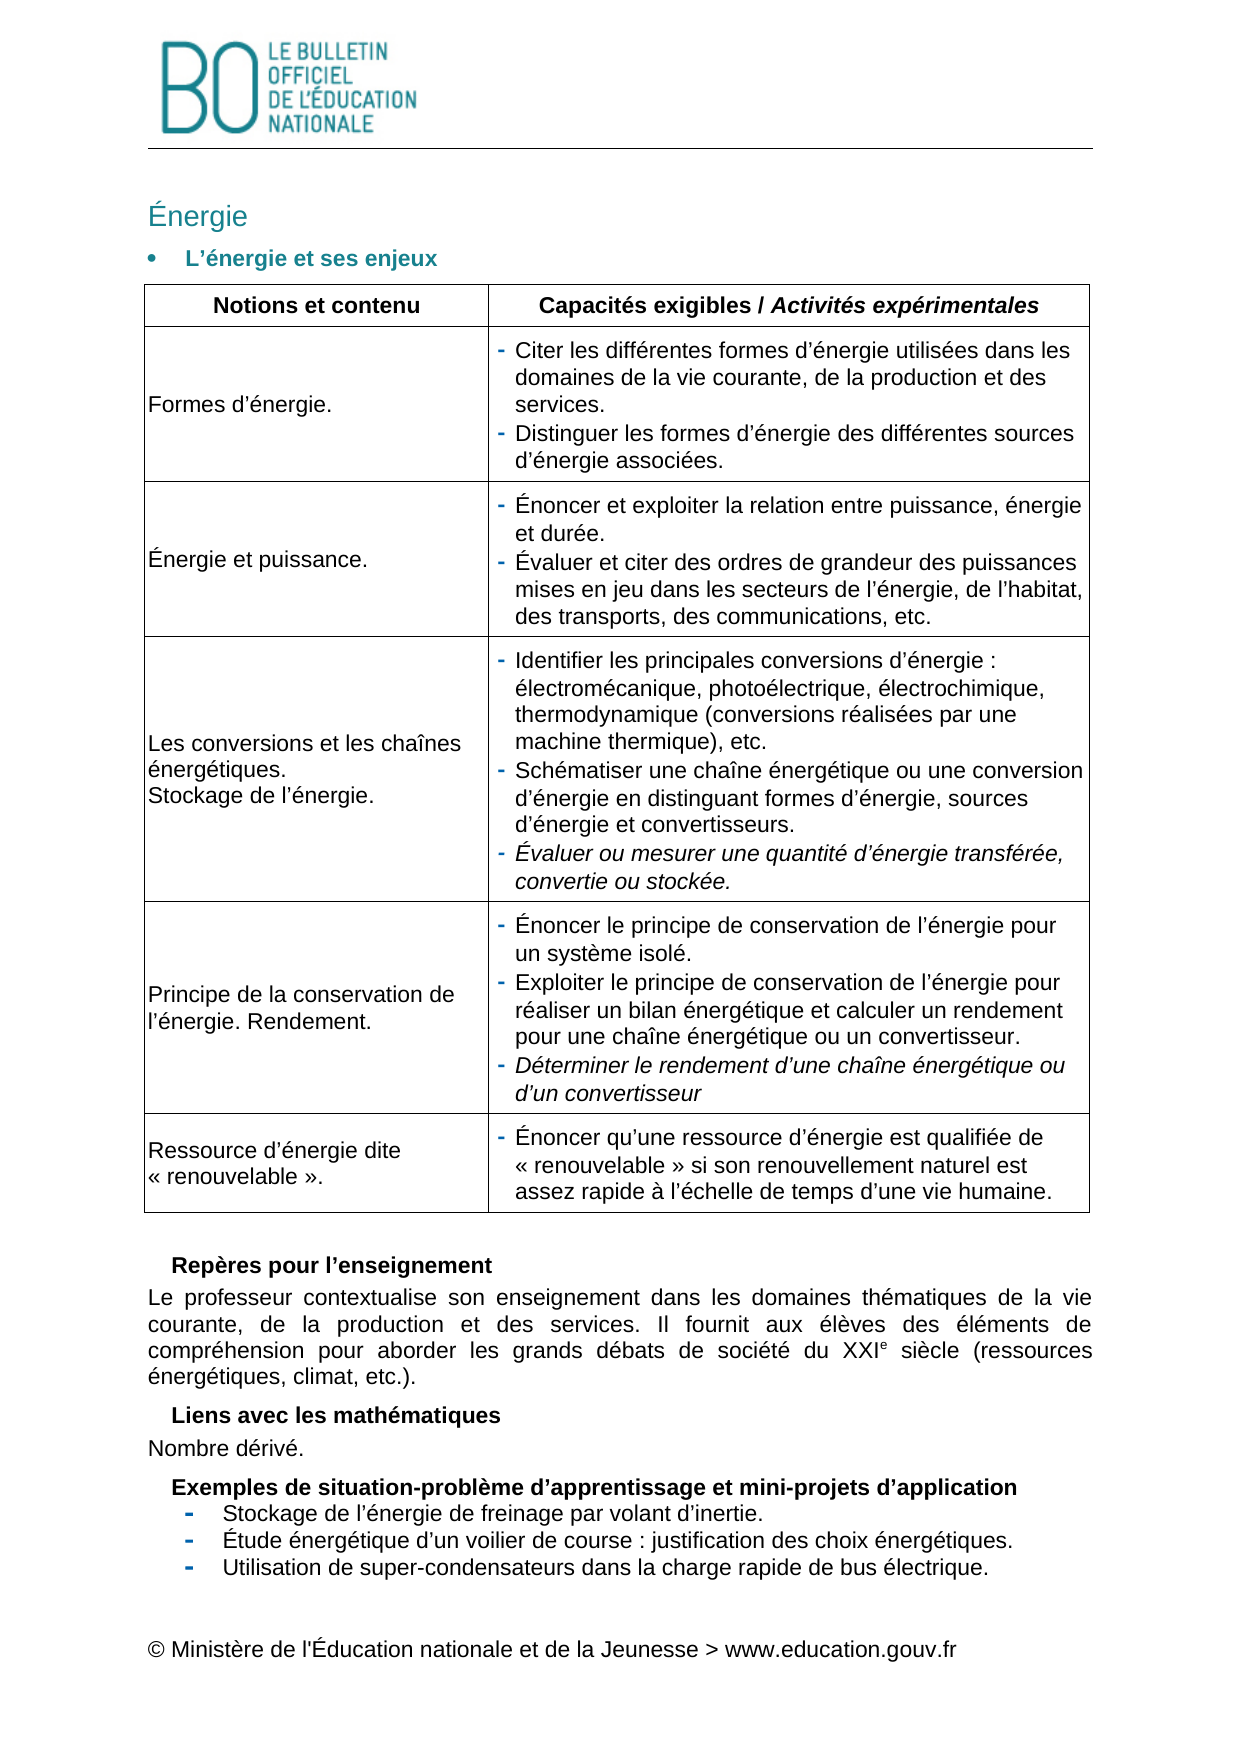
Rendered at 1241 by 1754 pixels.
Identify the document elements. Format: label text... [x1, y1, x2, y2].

table_cell Énergie et puissance. [145, 482, 488, 636]
text Le professeur contextualise son enseignement dans les domaines thématiques de la vie courante, de la production et des services. Il fournit aux élèves des éléments de compréhension pour aborder les grands débats de société du XXIe siècle (ressources énergétiques, climat, etc.). [148, 1284, 1093, 1390]
table_cell Citer les différentes formes d’énergie utilisées dans les domaines de la vie courante, de la production et des services. Distinguer les formes d’énergie des différentes sources d’énergie associées. [489, 327, 1089, 481]
picture [160, 20, 429, 146]
text Nombre dérivé. [148, 1435, 1093, 1461]
subtitle Exemples de situation-problème d’apprentissage et mini-projets d’application [171, 1474, 1093, 1500]
list Utilisation de super-condensateurs dans la charge rapide de bus électrique. [185, 1554, 1093, 1581]
table_cell Formes d’énergie. [145, 327, 488, 481]
table_cell Énoncer qu’une ressource d’énergie est qualifiée de « renouvelable » si son renouvellement naturel est assez rapide à l’échelle de temps d’une vie humaine. [489, 1114, 1089, 1212]
table_cell Identifier les principales conversions d’énergie : électromécanique, photoélectrique, électrochimique, thermodynamique (conversions réalisées par une machine thermique), etc. Schématiser une chaîne énergétique ou une conversion d’énergie en distinguant formes d’énergie, sources d’énergie et convertisseurs. Évaluer ou mesurer une quantité d’énergie transférée, convertie ou stockée. [489, 637, 1089, 901]
table_cell Principe de la conservation de l’énergie. Rendement. [145, 902, 488, 1113]
table_cell Énoncer le principe de conservation de l’énergie pour un système isolé. Exploiter le principe de conservation de l’énergie pour réaliser un bilan énergétique et calculer un rendement pour une chaîne énergétique ou un convertisseur. Déterminer le rendement d’une chaîne énergétique ou d’un convertisseur [489, 902, 1089, 1113]
subtitle Énergie [148, 199, 1093, 233]
subtitle Repères pour l’enseignement [171, 1252, 1093, 1278]
table_header Capacités exigibles / Activités expérimentales [489, 285, 1089, 326]
table_cell Ressource d’énergie dite « renouvelable ». [145, 1114, 488, 1212]
table_header Notions et contenu [145, 285, 488, 326]
list Stockage de l’énergie de freinage par volant d’inertie. [185, 1500, 1093, 1527]
table_cell Les conversions et les chaînes énergétiques. Stockage de l’énergie. [145, 637, 488, 901]
subtitle Liens avec les mathématiques [171, 1402, 1093, 1428]
table_cell Énoncer et exploiter la relation entre puissance, énergie et durée. Évaluer et citer des ordres de grandeur des puissances mises en jeu dans les secteurs de l’énergie, de l’habitat, des transports, des communications, etc. [489, 482, 1089, 636]
subtitle L’énergie et ses enjeux [148, 245, 1093, 272]
list Étude énergétique d’un voilier de course : justification des choix énergétiques. [185, 1527, 1093, 1554]
